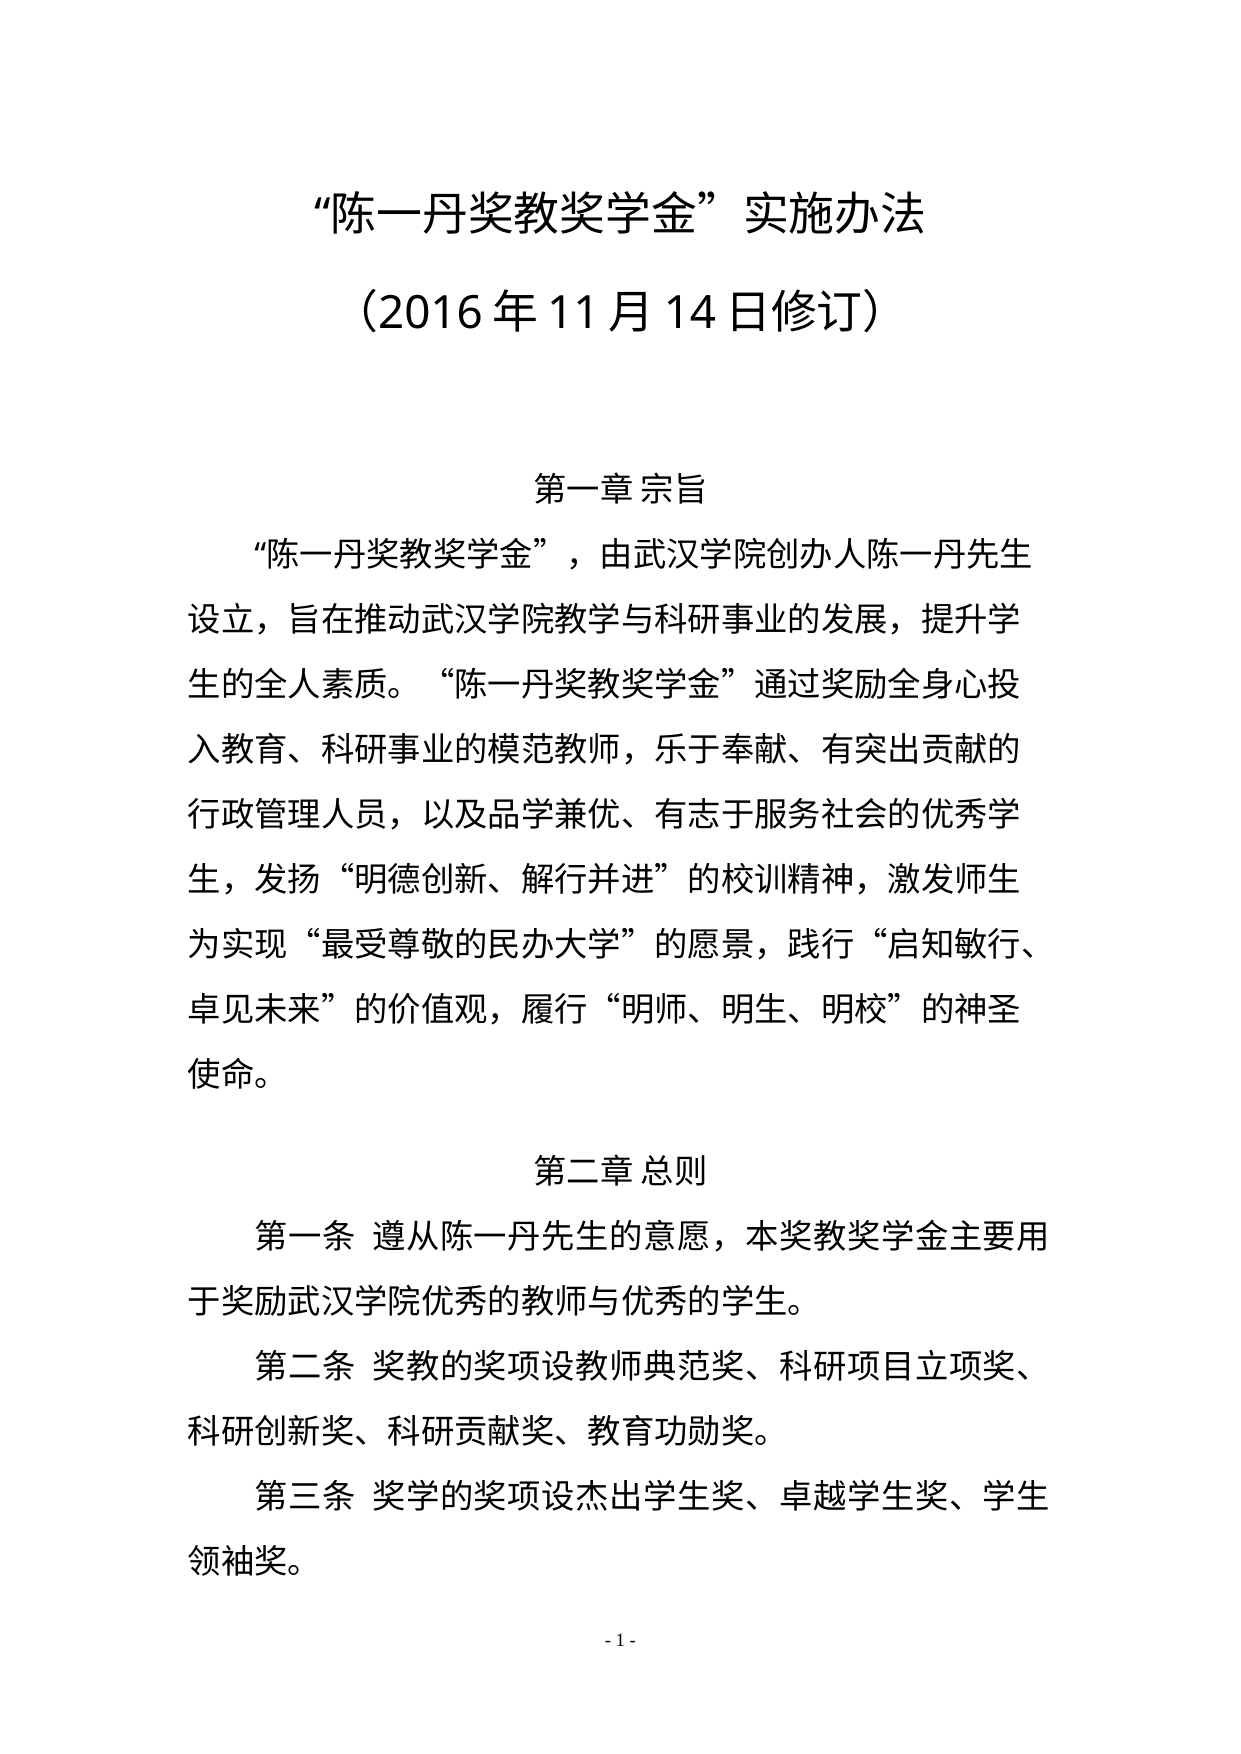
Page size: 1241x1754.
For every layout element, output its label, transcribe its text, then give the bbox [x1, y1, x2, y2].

text “陈一丹奖教奖学金”，由武汉学院创办人先生设立，旨在推动武汉学院教学与科研事业的发展，提升学生的全人素质。“陈一丹奖教奖学金”通过奖励全身心投入教育、科研事业的模范教师，乐于奉献、有突出贡献的行政管理人员，以及品学兼优、有志于服务社会的优秀学生，发扬“明德创新、解行并进”的校训精神，激发师生为实现“最受尊敬的民办大学”的愿景，践行“启知敏行、卓见未来”的价值观，履行“明师、明生、明校”的神圣使命。 [187, 519, 1053, 1104]
text 第二章 总则 [187, 1137, 1053, 1202]
text “陈一丹奖教奖学金”实施办法 [187, 162, 1053, 259]
text （2016年11月14日修订） [187, 259, 1053, 357]
text 第二条 奖教的奖项设教师典范奖、科研项目立项奖、科研创新奖、科研贡献奖、教育功勋奖。 [187, 1332, 1053, 1462]
text 第一章 宗旨 [187, 454, 1053, 519]
text 第三条 奖学的奖项设杰出学生奖、卓越学生奖、学生领袖奖。 [187, 1462, 1053, 1592]
text 第一条 遵先生的意愿，本奖教奖学金主要用于奖励武汉学院优秀的教师与优秀的学生。 [187, 1202, 1053, 1332]
